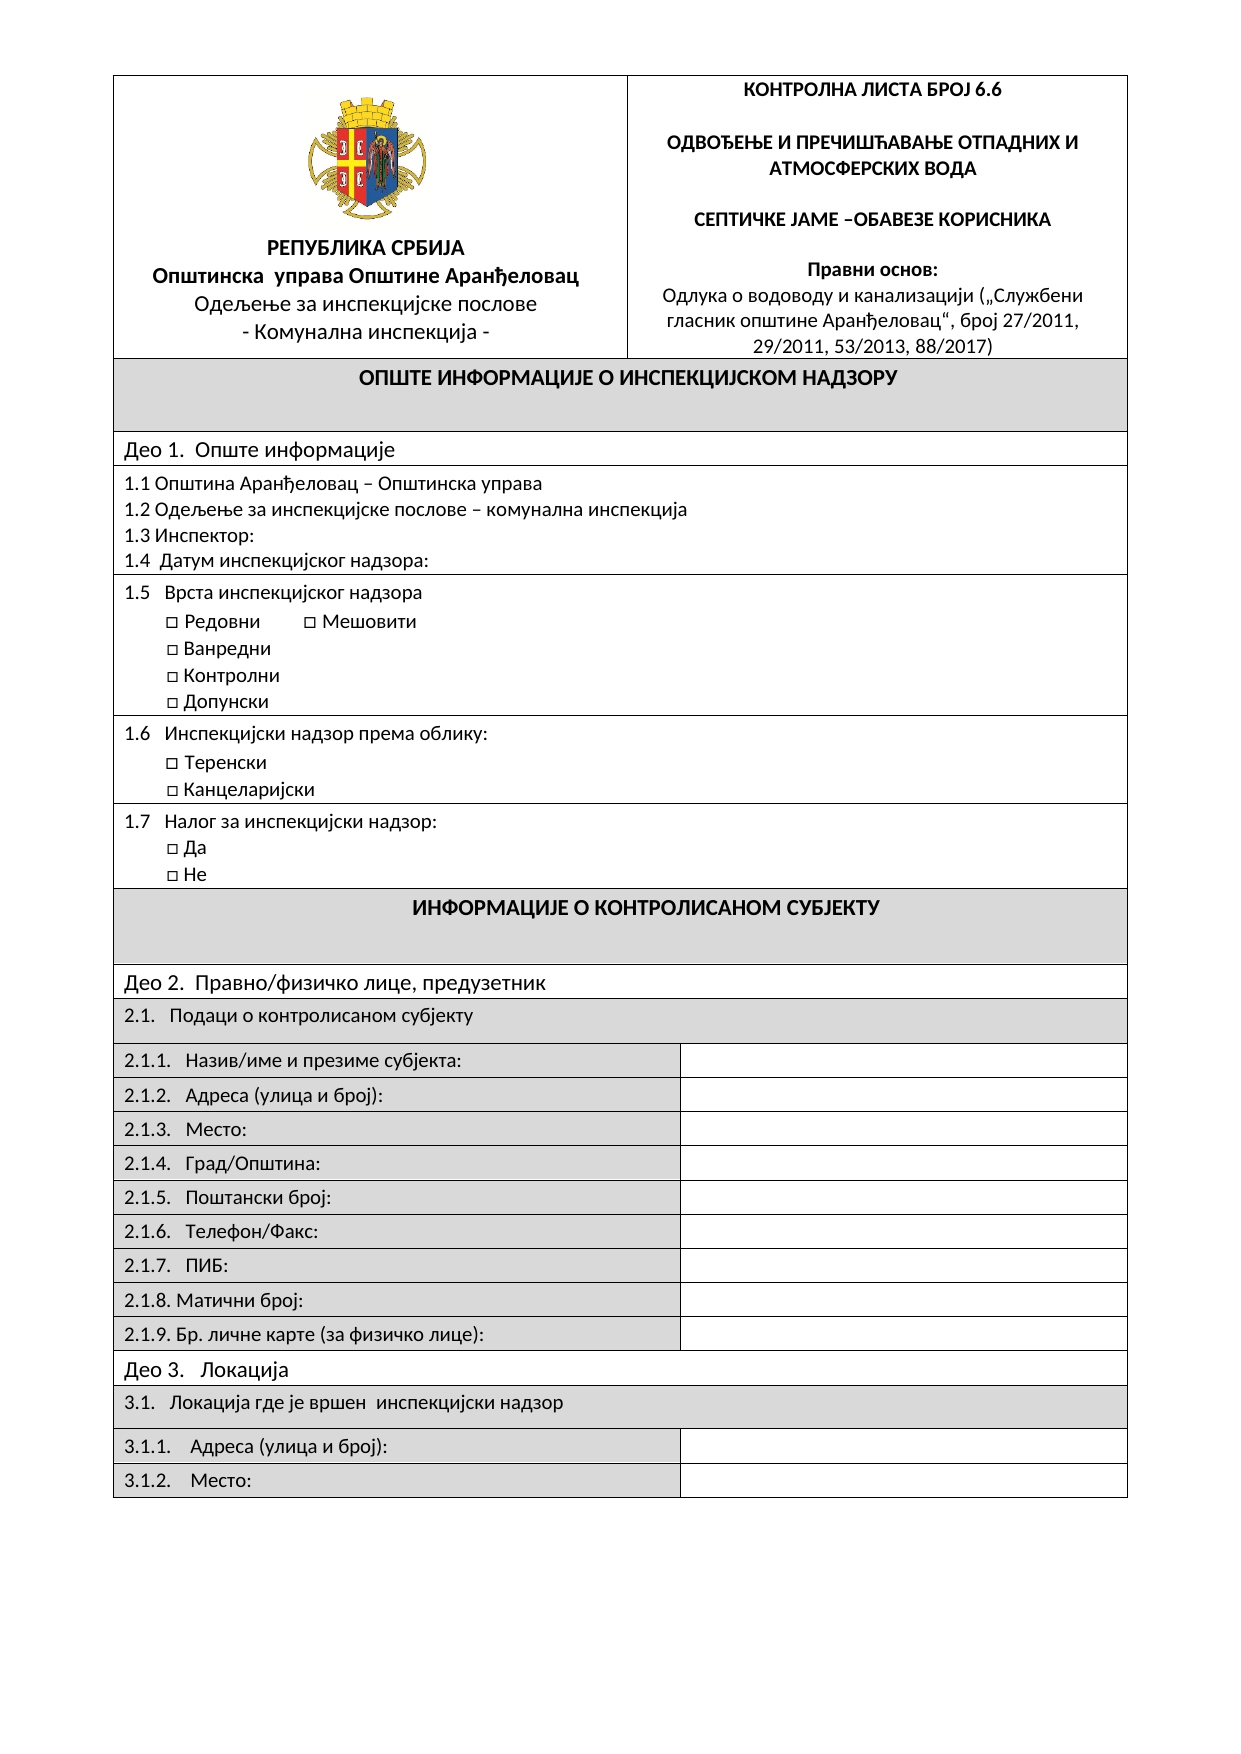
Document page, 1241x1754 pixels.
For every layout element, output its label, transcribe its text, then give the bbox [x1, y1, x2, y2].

table_cell 3.1.1. Адреса (улица и број): [114, 1429, 680, 1462]
table_cell 1.7 Налог за инспекцијски надзор: □ Да □ Не [114, 804, 1127, 888]
table_cell 1.5 Врста инспекцијског надзора □ Редовни □ Мешовити □ Ванредни □ Контролни □ Допунски [114, 575, 1127, 715]
table_cell ОПШТЕ ИНФОРМАЦИЈЕ О ИНСПЕКЦИЈСКОМ НАДЗОРУ [114, 359, 1127, 431]
table_cell ИНФОРМАЦИЈЕ О КОНТРОЛИСАНОМ СУБЈЕКТУ [114, 889, 1127, 963]
table_cell Део 3. Локација [114, 1351, 1127, 1384]
table_cell 3.1. Локација где је вршен инспекцијски надзор [114, 1386, 1127, 1428]
table_cell 2.1. Подаци о контролисаном субјекту [114, 999, 1127, 1043]
table_header КОНТРОЛНА ЛИСТА БРОЈ 6.6 ОДВОЂЕЊЕ И ПРЕЧИШЋАВАЊЕ ОТПАДНИХ И АТМОСФЕРСКИХ ВОДА СЕПТИЧКЕ ЈАМЕ –ОБАВЕЗЕ КОРИСНИКА Правни основ: Одлука о водоводу и канализацији („Службени гласник општине Аранђеловац“, број 27/2011, 29/2011, 53/2013, 88/2017) [628, 76, 1127, 358]
table_cell 2.1.3. Место: [114, 1112, 680, 1145]
table_cell [681, 1044, 1127, 1077]
table_cell 2.1.2. Адреса (улица и број): [114, 1078, 680, 1111]
table_cell [681, 1429, 1127, 1462]
table_cell 2.1.5. Поштански број: [114, 1181, 680, 1214]
table_cell [681, 1146, 1127, 1179]
table_cell 2.1.8. Матични број: [114, 1283, 680, 1316]
table_cell 2.1.9. Бр. личне карте (за физичко лице): [114, 1317, 680, 1350]
table_cell 2.1.4. Град/Општина: [114, 1146, 680, 1179]
table_cell [681, 1112, 1127, 1145]
table_cell Део 1. Опште информације [114, 432, 1127, 465]
table_cell 2.1.6. Телефон/Факс: [114, 1215, 680, 1248]
table_header РEПУБЛИКА СРБИЈА Општинска управа Општине Аранђеловац Одељење за инспекцијске послове - Комунална инспекција - [114, 76, 627, 358]
table_cell 1.1 Општина Аранђеловац – Општинска управа 1.2 Одељење за инспекцијске послове – комунална инспекција 1.3 Инспектор: 1.4 Датум инспекцијског надзора: [114, 466, 1127, 574]
table_cell 1.6 Инспекцијски надзор према облику: □ Теренски □ Канцеларијски [114, 716, 1127, 803]
table_cell [681, 1181, 1127, 1214]
table_cell [681, 1283, 1127, 1316]
table_cell [681, 1317, 1127, 1350]
picture [302, 89, 429, 233]
table_cell [681, 1078, 1127, 1111]
table_cell 2.1.7. ПИБ: [114, 1249, 680, 1282]
table_cell [681, 1215, 1127, 1248]
table_cell Део 2. Правно/физичко лице, предузетник [114, 965, 1127, 998]
table_cell [681, 1249, 1127, 1282]
table_cell 2.1.1. Назив/име и презиме субјекта: [114, 1044, 680, 1077]
table_cell [681, 1464, 1127, 1497]
table_cell 3.1.2. Место: [114, 1464, 680, 1497]
